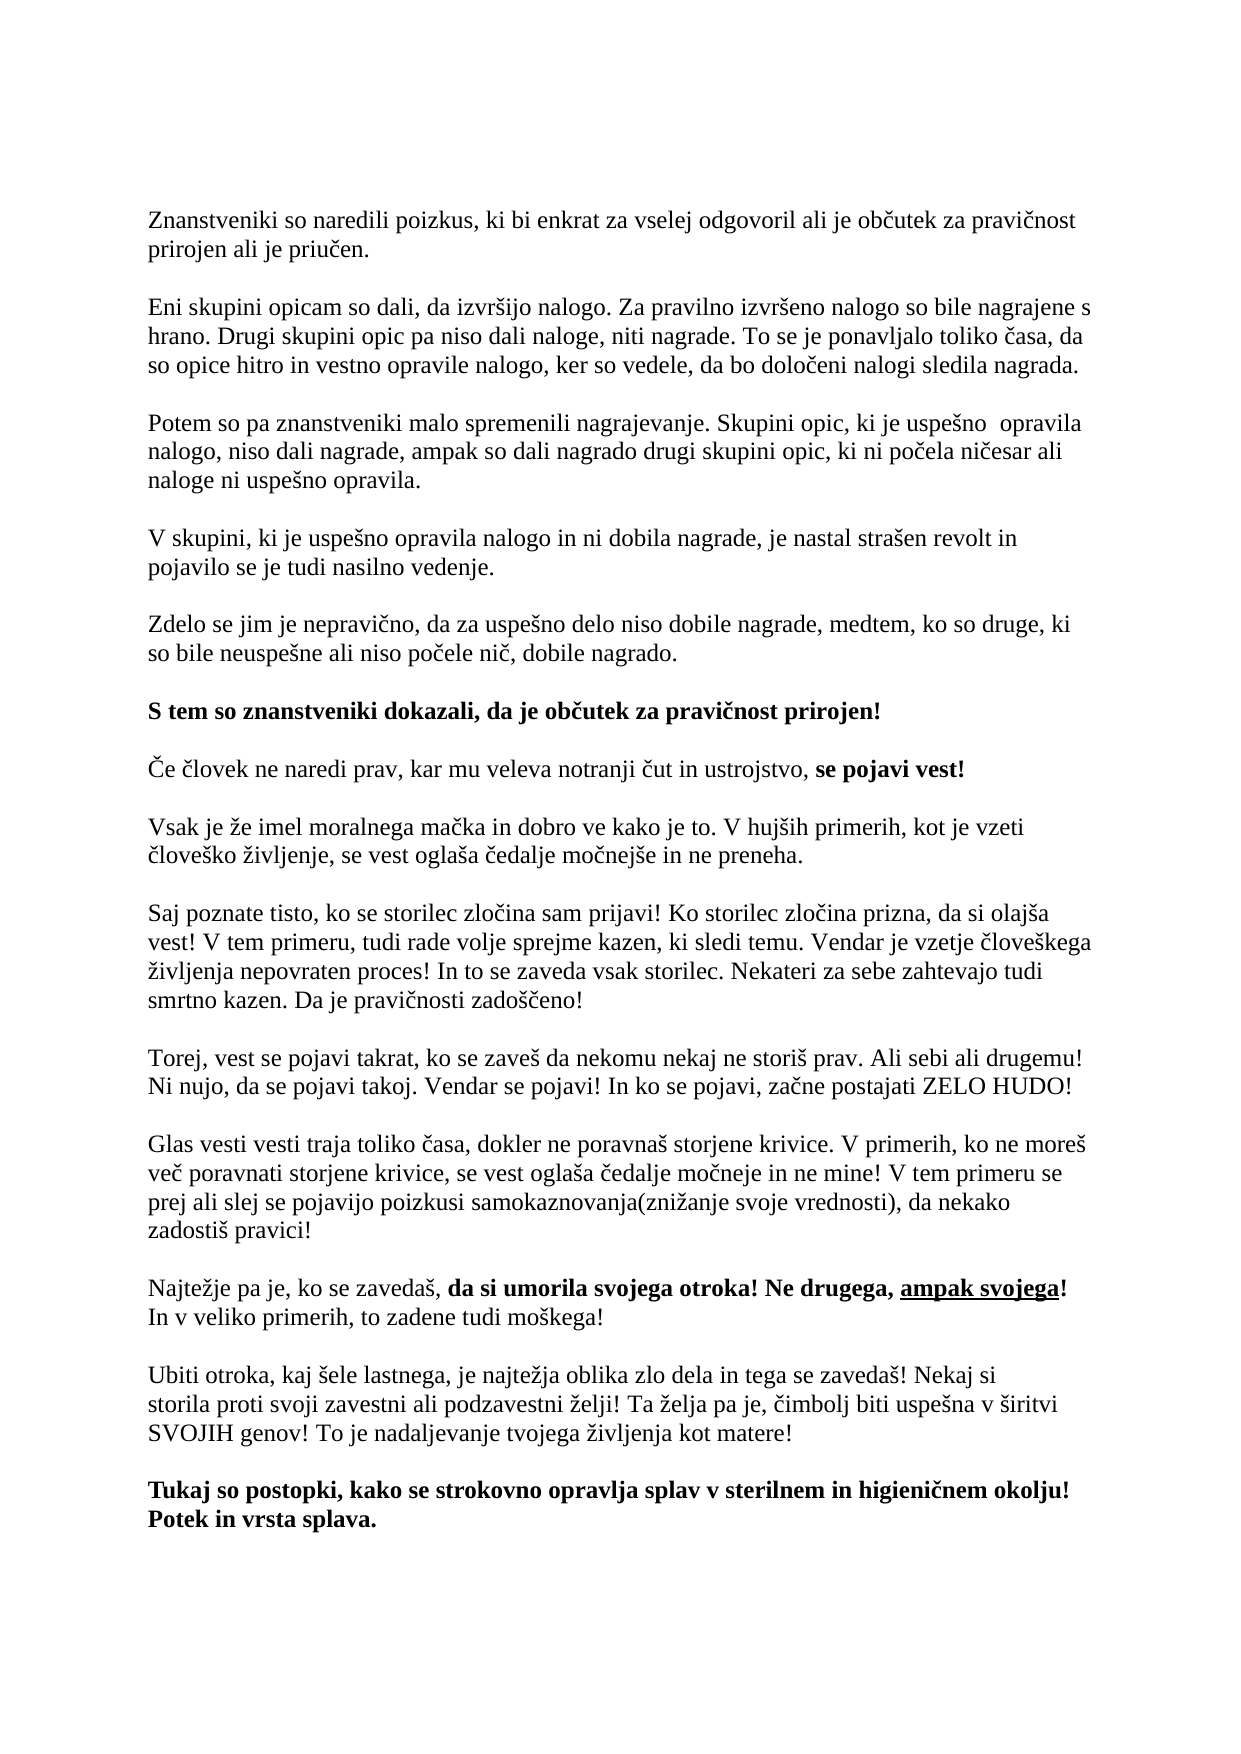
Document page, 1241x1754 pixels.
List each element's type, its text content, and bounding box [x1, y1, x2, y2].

text Potem so pa znanstveniki malo spremenili nagrajevanje. Skupini opic, ki je uspešno opravila nalogo, niso dali nagrade, ampak so dali nagrado drugi skupini opic, ki ni počela ničesar ali naloge ni uspešno opravila. [148, 408, 1093, 494]
text Saj poznate tisto, ko se storilec zločina sam prijavi! Ko storilec zločina prizna, da si olajša vest! V tem primeru, tudi rade volje sprejme kazen, ki sledi temu. Vendar je vzetje človeškega življenja nepovraten proces! In to se zaveda vsak storilec. Nekateri za sebe zahtevajo tudi smrtno kazen. Da je pravičnosti zadoščeno! [148, 898, 1093, 1013]
text Glas vesti vesti traja toliko časa, dokler ne poravnaš storjene krivice. V primerih, ko ne moreš več poravnati storjene krivice, se vest oglaša čedalje močneje in ne mine! V tem primeru se prej ali slej se pojavijo poizkusi samokaznovanja(znižanje svoje vrednosti), da nekako zadostiš pravici! [148, 1129, 1093, 1244]
text Torej, vest se pojavi takrat, ko se zaveš da nekomu nekaj ne storiš prav. Ali sebi ali drugemu! Ni nujo, da se pojavi takoj. Vendar se pojavi! In ko se pojavi, začne postajati ZELO HUDO! [148, 1043, 1093, 1100]
text V skupini, ki je uspešno opravila nalogo in ni dobila nagrade, je nastal strašen revolt in pojavilo se je tudi nasilno vedenje. Zdelo se jim je nepravično, da za uspešno delo niso dobile nagrade, medtem, ko so druge, ki so bile neuspešne ali niso počele nič, dobile nagrado. [148, 523, 1093, 667]
text Če človek ne naredi prav, kar mu veleva notranji čut in ustrojstvo, se pojavi vest! [148, 754, 1093, 783]
text Najtežje pa je, ko se zavedaš, da si umorila svojega otroka! Ne drugega, ampak svojega! In v veliko primerih, to zadene tudi moškega! [148, 1273, 1093, 1331]
text Ubiti otroka, kaj šele lastnega, je najtežja oblika zlo dela in tega se zavedaš! Nekaj si storila proti svoji zavestni ali podzavestni želji! Ta želja pa je, čimbolj biti uspešna v širitvi SVOJIH genov! To je nadaljevanje tvojega življenja kot matere! [148, 1360, 1093, 1446]
text Tukaj so postopki, kako se strokovno opravlja splav v sterilnem in higieničnem okolju! Potek in vrsta splava. [148, 1476, 1093, 1533]
text Vsak je že imel moralnega mačka in dobro ve kako je to. V hujših primerih, kot je vzeti človeško življenje, se vest oglaša čedalje močnejše in ne preneha. [148, 812, 1093, 869]
text S tem so znanstveniki dokazali, da je občutek za pravičnost prirojen! [148, 696, 1093, 725]
text Eni skupini opicam so dali, da izvršijo nalogo. Za pravilno izvršeno nalogo so bile nagrajene s hrano. Drugi skupini opic pa niso dali naloge, niti nagrade. To se je ponavljalo toliko časa, da so opice hitro in vestno opravile nalogo, ker so vedele, da bo določeni nalogi sledila nagrada. [148, 292, 1093, 378]
text Znanstveniki so naredili poizkus, ki bi enkrat za vselej odgovoril ali je občutek za pravičnost prirojen ali je priučen. [148, 206, 1093, 263]
